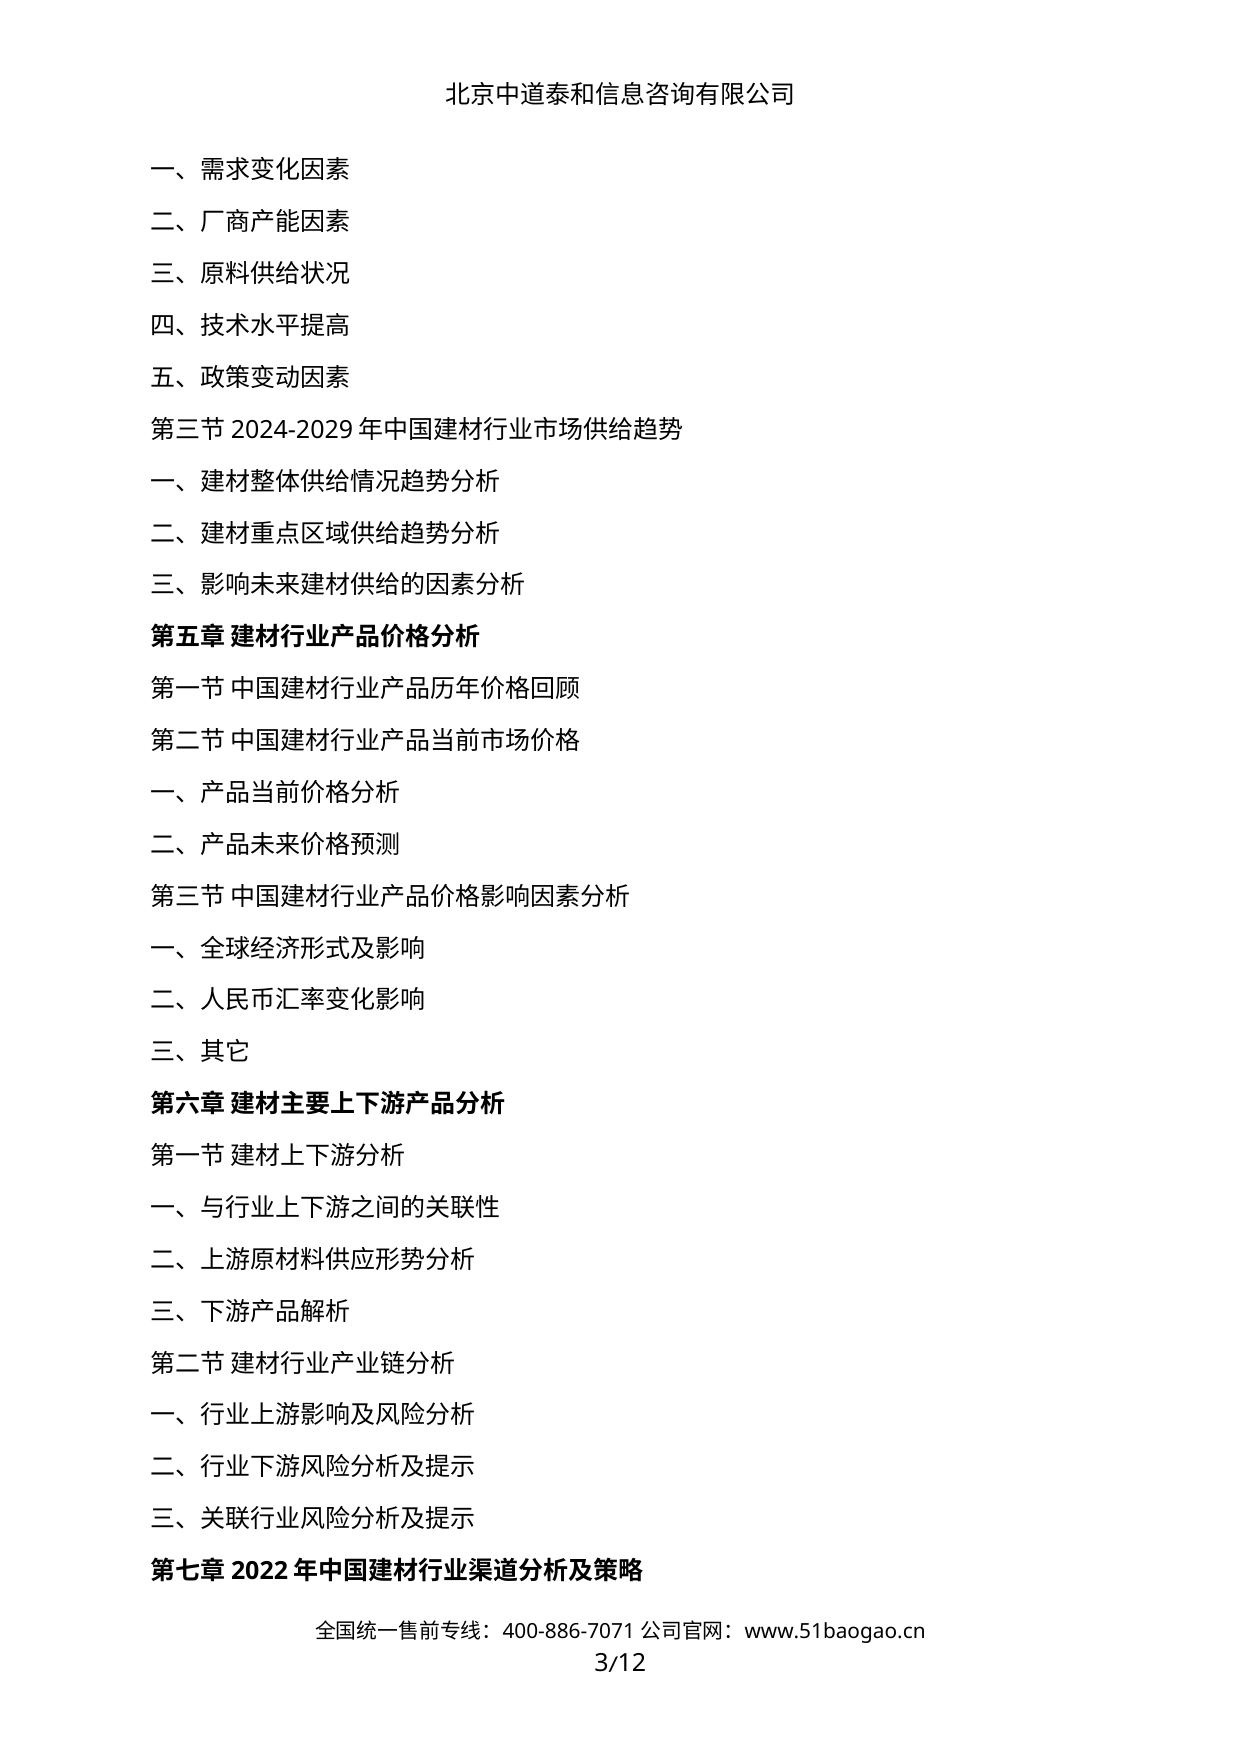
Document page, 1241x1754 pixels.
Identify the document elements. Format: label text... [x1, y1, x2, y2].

text 二、建材重点区域供给趋势分析 [150, 513, 1090, 549]
text 一、建材整体供给情况趋势分析 [150, 461, 1090, 497]
text 第二节 建材行业产业链分析 [150, 1343, 1090, 1379]
text 一、需求变化因素 [150, 150, 1090, 186]
text 一、与行业上下游之间的关联性 [150, 1187, 1090, 1224]
text 五、政策变动因素 [150, 357, 1090, 394]
text 四、技术水平提高 [150, 306, 1090, 342]
text 第一节 建材上下游分析 [150, 1136, 1090, 1172]
text 二、产品未来价格预测 [150, 824, 1090, 861]
text 一、产品当前价格分析 [150, 772, 1090, 809]
text 三、关联行业风险分析及提示 [150, 1499, 1090, 1535]
text 第七章 2022年中国建材行业渠道分析及策略 [150, 1551, 1090, 1587]
text 二、厂商产能因素 [150, 202, 1090, 238]
text 第二节 中国建材行业产品当前市场价格 [150, 721, 1090, 757]
text 二、行业下游风险分析及提示 [150, 1447, 1090, 1483]
text 一、行业上游影响及风险分析 [150, 1395, 1090, 1431]
text 三、下游产品解析 [150, 1291, 1090, 1327]
text 一、全球经济形式及影响 [150, 928, 1090, 964]
text 三、影响未来建材供给的因素分析 [150, 565, 1090, 601]
text 第三节 中国建材行业产品价格影响因素分析 [150, 876, 1090, 912]
text 第一节 中国建材行业产品历年价格回顾 [150, 669, 1090, 705]
text 第六章 建材主要上下游产品分析 [150, 1084, 1090, 1120]
text 二、上游原材料供应形势分析 [150, 1239, 1090, 1276]
text 三、其它 [150, 1032, 1090, 1068]
text 第五章 建材行业产品价格分析 [150, 617, 1090, 653]
text 第三节 2024-2029年中国建材行业市场供给趋势 [150, 409, 1090, 446]
text 三、原料供给状况 [150, 254, 1090, 290]
text 二、人民币汇率变化影响 [150, 980, 1090, 1016]
